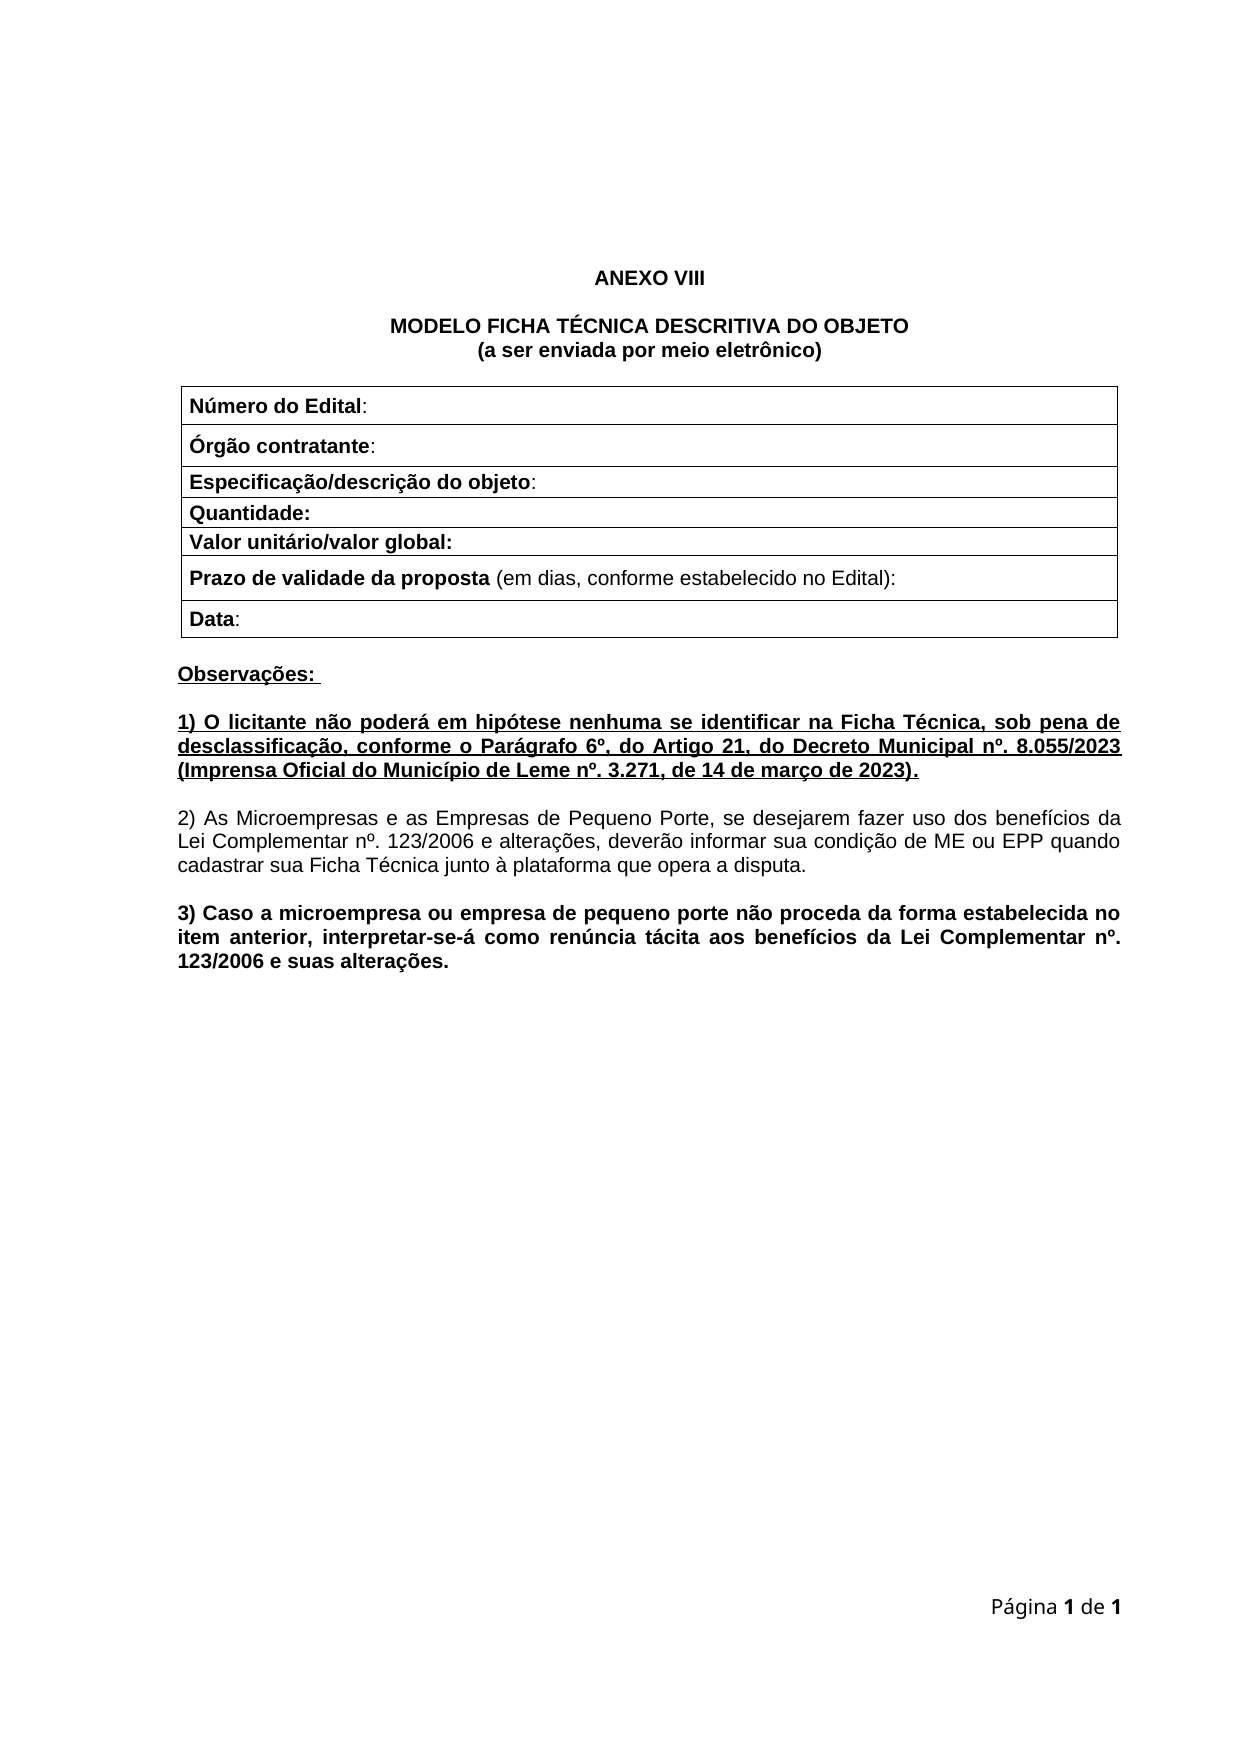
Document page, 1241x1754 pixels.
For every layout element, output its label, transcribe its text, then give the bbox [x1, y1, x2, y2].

table_header Número do Edital: [182, 387, 1117, 424]
table_cell Valor unitário/valor global: [182, 528, 1117, 555]
table_cell Especificação/descrição do objeto: [182, 467, 1117, 497]
text Observações: [177, 662, 1122, 686]
table_cell Prazo de validade da proposta (em dias, conforme estabelecido no Edital): [182, 556, 1117, 599]
text MODELO FICHA TÉCNICA DESCRITIVA DO OBJETO [177, 314, 1122, 338]
text (a ser enviada por meio eletrônico) [177, 338, 1122, 362]
text 1) O licitante não poderá em hipótese nenhuma se identificar na Ficha Técnica, sob pena de desclassificação, conforme o Parágrafo 6º, do Artigo 21, do Decreto Municipal nº. 8.055/2023 (Imprensa Oficial do Município de Leme nº. 3.271, de 14 de março de 2023). [177, 755, 1122, 781]
text 3) Caso a microempresa ou empresa de pequeno porte não proceda da forma estabelecida no item anterior, interpretar-se-á como renúncia tácita aos benefícios da Lei Complementar nº. 123/2006 e suas alterações. [177, 901, 1122, 973]
text 2) As Microempresas e as Empresas de Pequeno Porte, se desejarem fazer uso dos benefícios da Lei Complementar nº. 123/2006 e alterações, deverão informar sua condição de ME ou EPP quando cadastrar sua Ficha Técnica junto à plataforma que opera a disputa. [177, 805, 1122, 877]
text ANEXO VIII [177, 266, 1122, 290]
table_cell Data: [182, 601, 1117, 637]
table_cell Quantidade: [182, 498, 1117, 527]
table_cell Órgão contratante: [182, 425, 1117, 466]
text 1) O licitante não poderá em hipótese nenhuma se identificar na Ficha Técnica, sob pena de desclassificação, conforme o Parágrafo 6º, do Artigo 21, do Decreto Municipal nº. 8.055/2023 (Imprensa Oficial do Município de Leme nº. 3.271, de 14 de março de 2023). [177, 709, 1122, 754]
